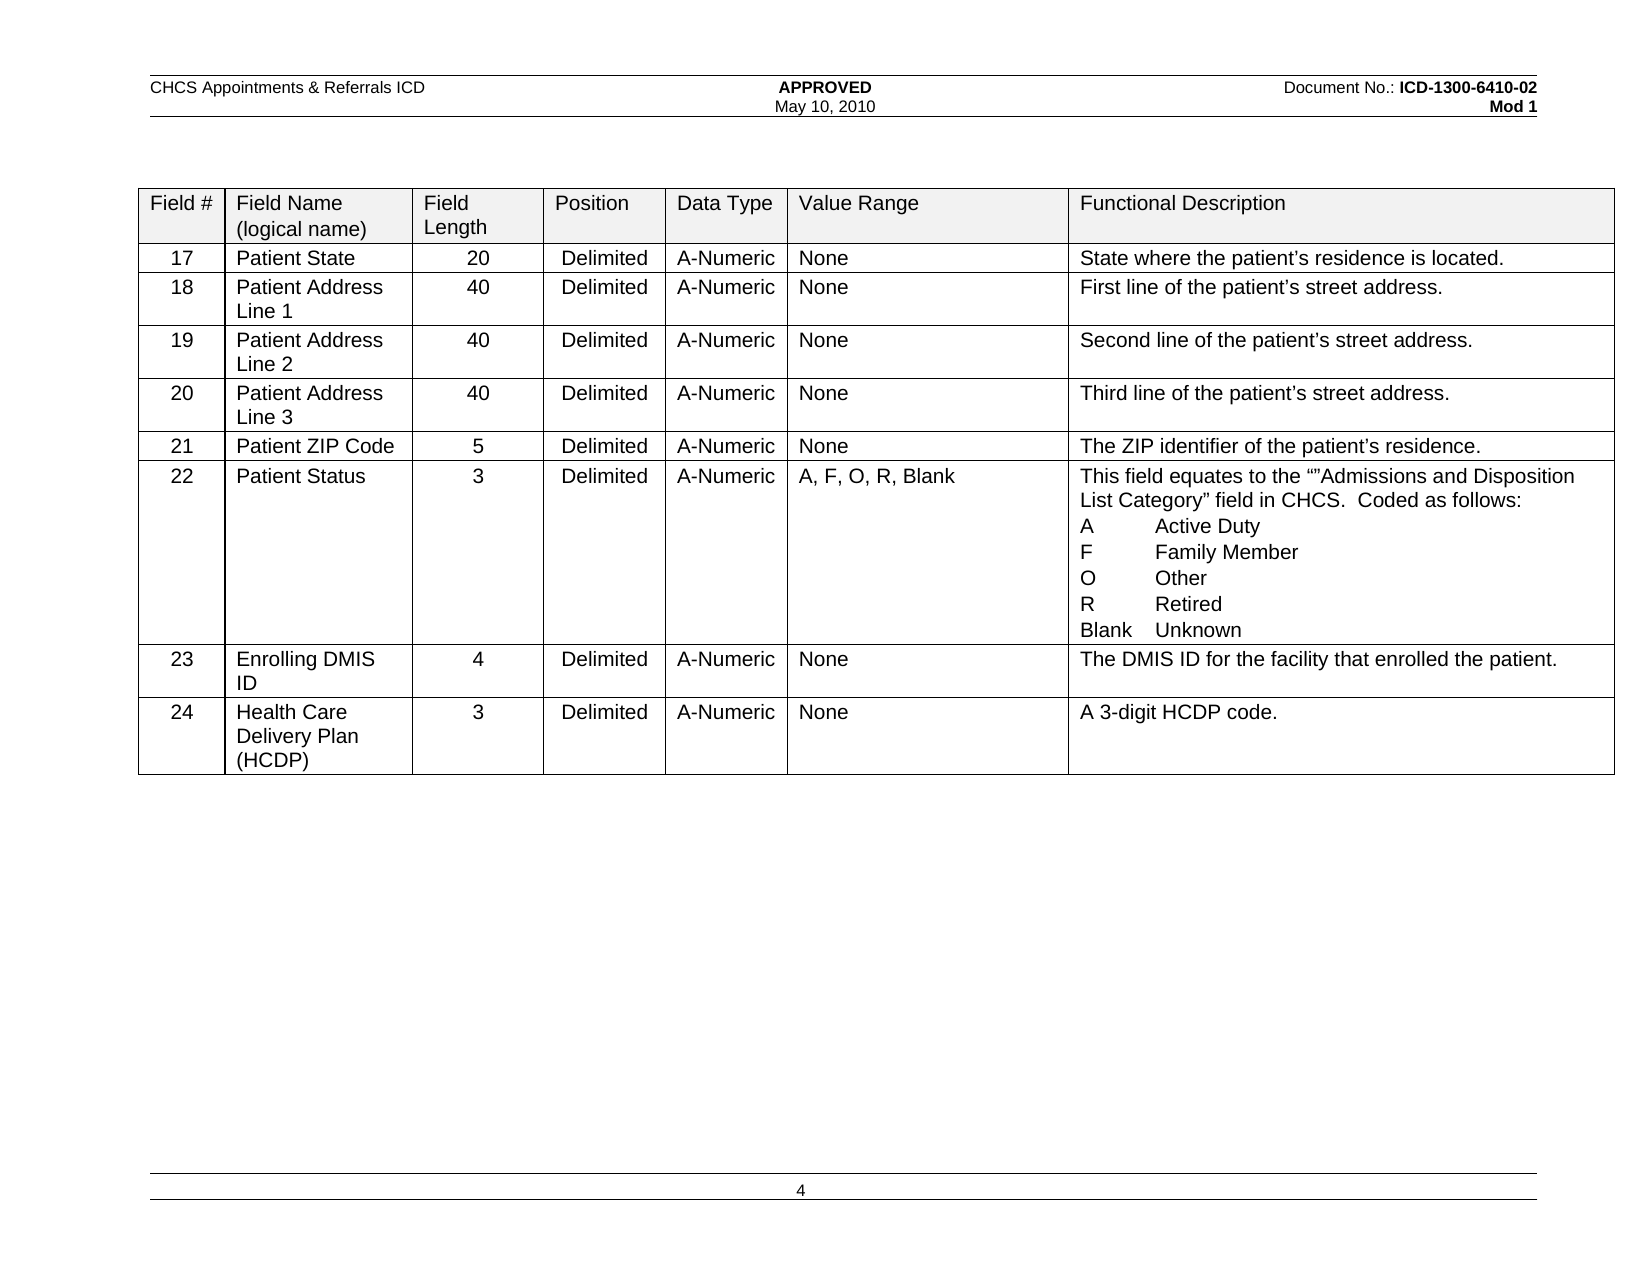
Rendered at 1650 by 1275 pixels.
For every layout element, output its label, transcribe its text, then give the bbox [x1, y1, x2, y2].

table_cell First line of the patient’s street address. [1069, 273, 1614, 325]
table_cell 23 [139, 645, 224, 697]
table_cell 21 [139, 432, 224, 460]
table_cell A-Numeric [666, 273, 787, 325]
table_cell State where the patient’s residence is located. [1069, 244, 1614, 272]
table_cell A, F, O, R, Blank [788, 461, 1068, 644]
table_header Position [544, 189, 665, 243]
table_header Functional Description [1069, 189, 1614, 243]
table_cell A-Numeric [666, 645, 787, 697]
table_cell None [788, 326, 1068, 378]
table_cell Health Care Delivery Plan (HCDP) [226, 698, 412, 774]
table_cell 24 [139, 698, 224, 774]
table_cell 17 [139, 244, 224, 272]
table_header Field Length [413, 189, 543, 243]
table_cell Delimited [544, 432, 665, 460]
table_cell A-Numeric [666, 244, 787, 272]
table_cell Delimited [544, 698, 665, 774]
table_cell A 3-digit HCDP code. [1069, 698, 1614, 774]
table_cell A-Numeric [666, 326, 787, 378]
table_cell 18 [139, 273, 224, 325]
table_cell 40 [413, 326, 543, 378]
table_cell None [788, 379, 1068, 431]
table_cell None [788, 432, 1068, 460]
table_cell Patient Address Line 1 [226, 273, 412, 325]
table_cell [226, 244, 412, 272]
table_cell Delimited [544, 273, 665, 325]
table_cell A-Numeric [666, 432, 787, 460]
table_cell Delimited [544, 326, 665, 378]
table_header Field # [139, 189, 224, 243]
table_cell The DMIS ID for the facility that enrolled the patient. [1069, 645, 1614, 697]
table_cell Enrolling DMIS ID [226, 645, 412, 697]
table_cell 40 [413, 379, 543, 431]
table_cell A-Numeric [666, 461, 787, 644]
table_cell 40 [413, 273, 543, 325]
table_cell None [788, 645, 1068, 697]
table_cell A-Numeric [666, 698, 787, 774]
table_cell Third line of the patient’s street address. [1069, 379, 1614, 431]
table_cell Patient Address Line 2 [226, 326, 412, 378]
table_cell A-Numeric [666, 379, 787, 431]
table_cell 20 [413, 244, 543, 272]
table_cell 20 [139, 379, 224, 431]
table_cell 3 [413, 461, 543, 644]
table_cell Delimited [544, 461, 665, 644]
table_cell 19 [139, 326, 224, 378]
table_cell 5 [413, 432, 543, 460]
table_cell Patient ZIP Code [226, 432, 412, 460]
table_cell None [788, 273, 1068, 325]
table_cell Patient Address Line 3 [226, 379, 412, 431]
table_cell None [788, 698, 1068, 774]
table_cell Delimited [544, 244, 665, 272]
table_header [788, 189, 1068, 243]
table_cell 22 [139, 461, 224, 644]
table_cell Patient Status [226, 461, 412, 644]
table_cell 3 [413, 698, 543, 774]
table_cell Second line of the patient’s street address. [1069, 326, 1614, 378]
table_cell Delimited [544, 379, 665, 431]
table_cell 4 [413, 645, 543, 697]
table_cell This field equates to the “”Admissions and Disposition List Category” field in CHCS. Coded as follows: A Active Duty F Family Member O Other R Retired Blank Unknown [1069, 461, 1614, 644]
table_cell None [788, 244, 1068, 272]
table_header Data Type [666, 189, 787, 243]
table_header Field Name (logical name) [226, 189, 412, 243]
table_cell Delimited [544, 645, 665, 697]
table_cell The ZIP identifier of the patient’s residence. [1069, 432, 1614, 460]
